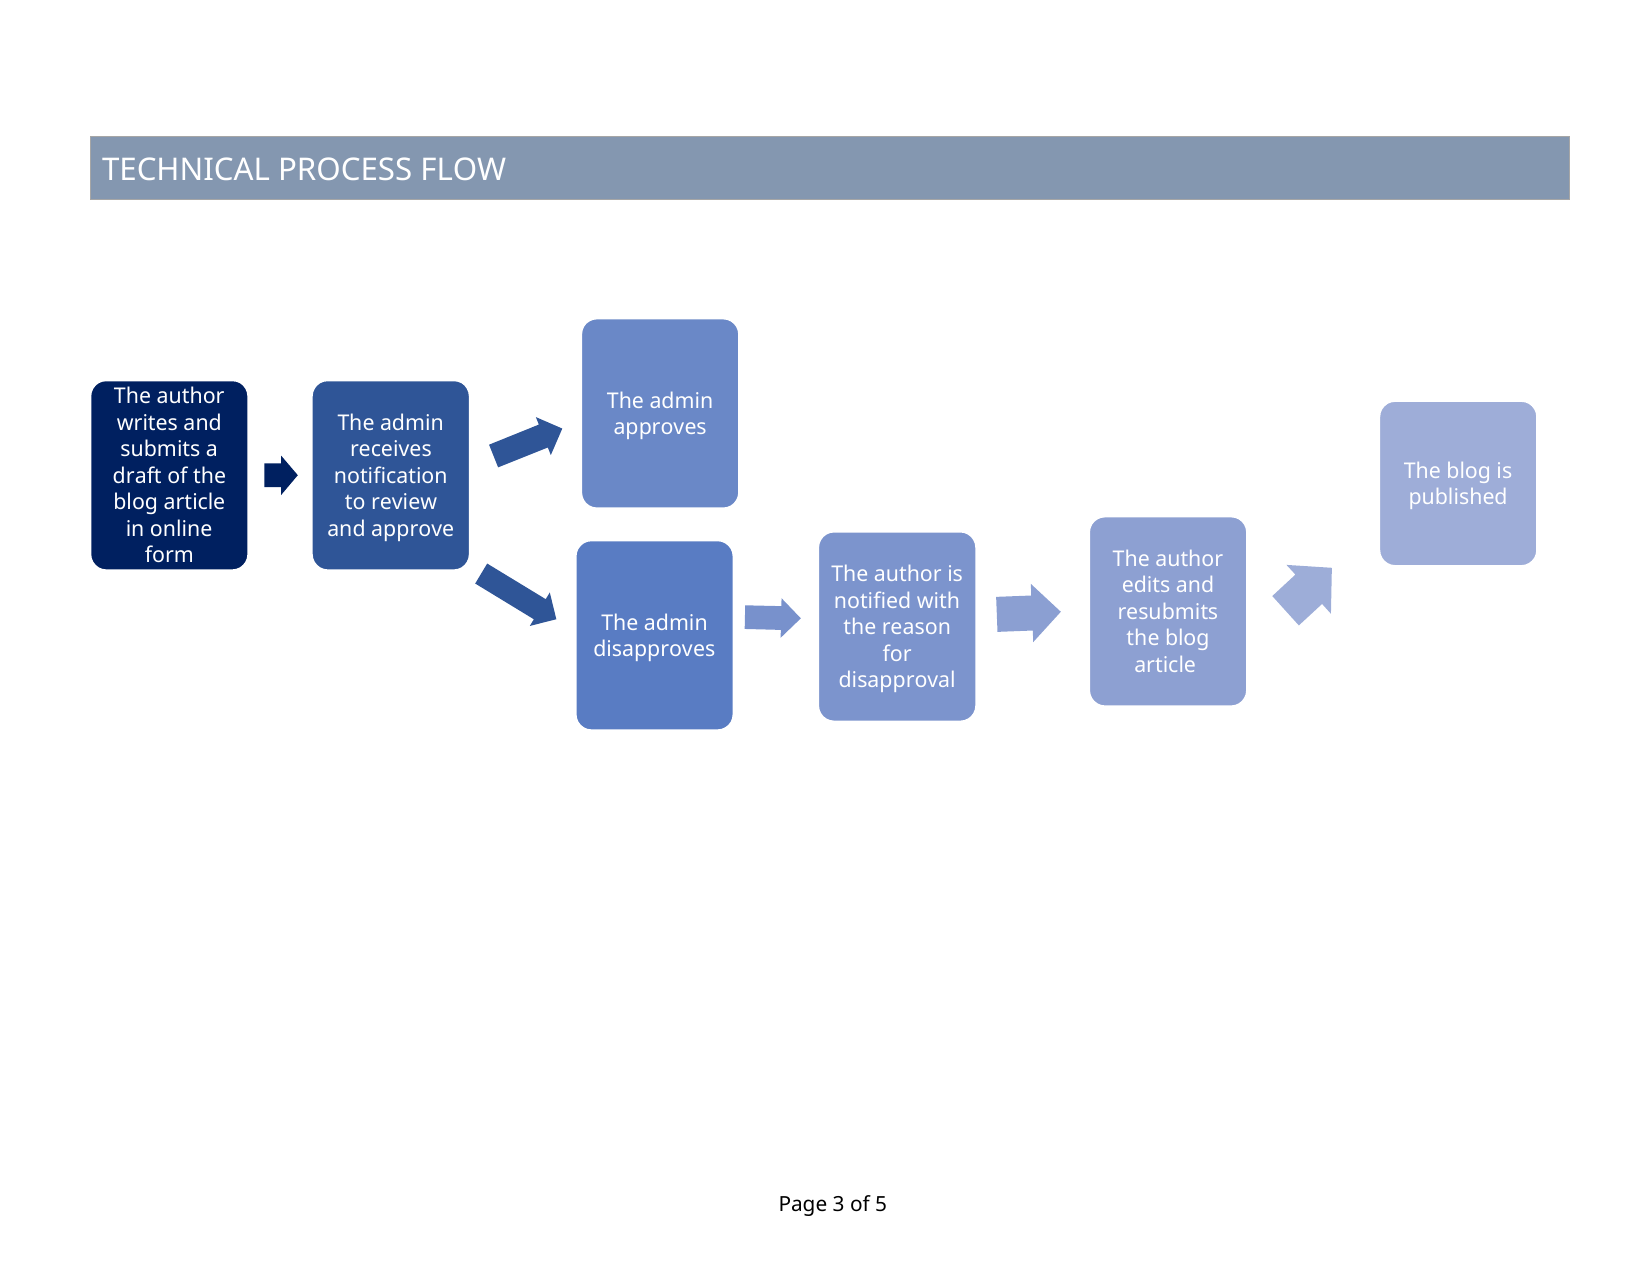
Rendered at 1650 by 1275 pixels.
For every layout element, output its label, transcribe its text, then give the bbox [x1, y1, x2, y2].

table_header TECHNICAL PROCESS FLOW [91, 137, 1569, 199]
